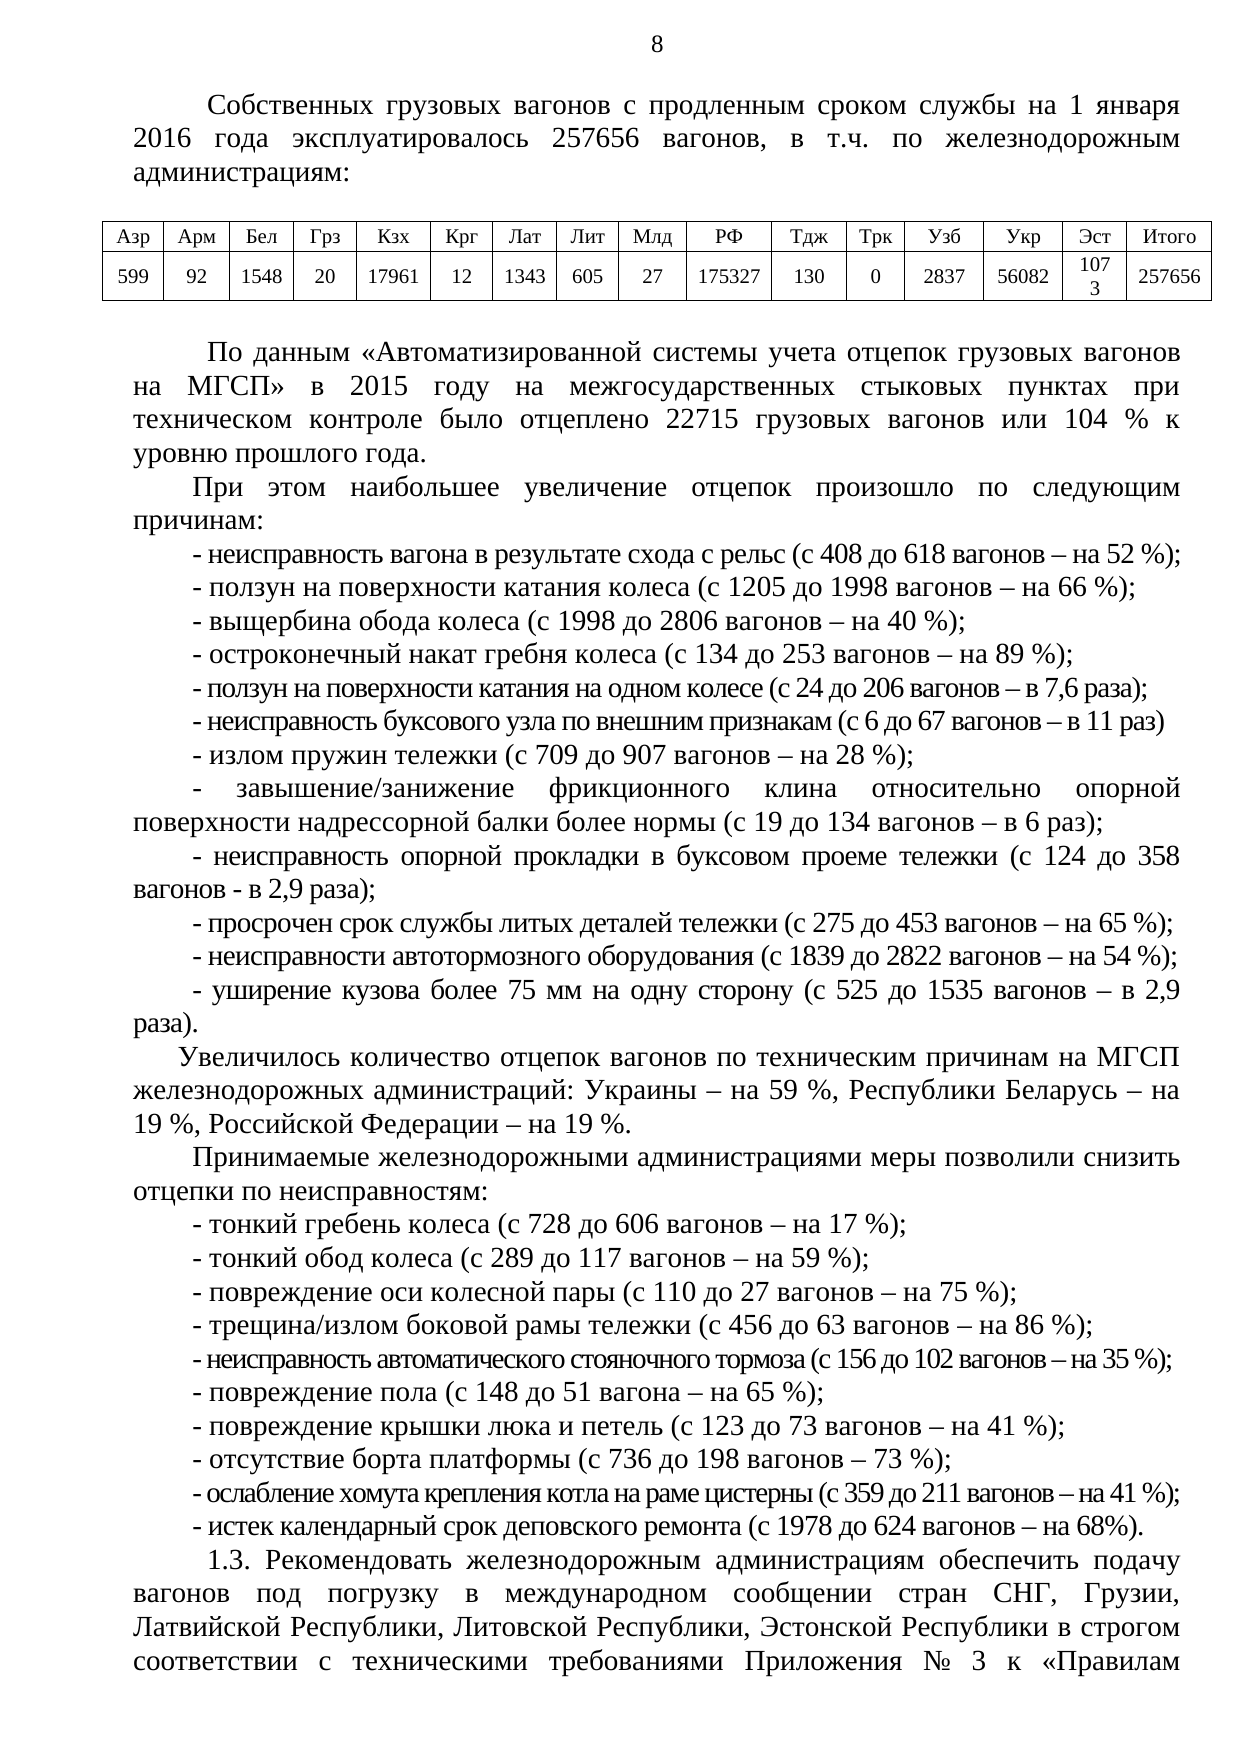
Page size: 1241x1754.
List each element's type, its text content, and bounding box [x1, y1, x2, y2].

table_header Арм [164, 222, 229, 251]
table_header Бел [230, 222, 293, 251]
table_header Азр [103, 222, 163, 251]
text - завышение/занижение фрикционного клина относительно опорной поверхности надрессорной балки более нормы (с 19 до 134 вагонов – в 6 раз); [133, 771, 1181, 838]
table_cell 1548 [230, 252, 293, 300]
text - выщербина обода колеса (с 1998 до 2806 вагонов – на 40 %); [133, 603, 1181, 636]
table_header Эст [1063, 222, 1126, 251]
table_cell 12 [431, 252, 492, 300]
table_cell 257656 [1127, 252, 1211, 300]
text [133, 1542, 1181, 1676]
table_cell 20 [294, 252, 356, 300]
table_cell 92 [164, 252, 229, 300]
table_cell 1073 [1063, 252, 1126, 300]
text - истек календарный срок деповского ремонта (с 1978 до 624 вагонов – на 68%). [133, 1508, 1181, 1542]
table_cell 17961 [357, 252, 430, 300]
text Увеличилось количество отцепок вагонов по техническим причинам на МГСП железнодорожных администраций: Украины – на 59 %, Республики Беларусь – на 19 %, Российской Федерации – на 19 %. [133, 1039, 1181, 1139]
text - тонкий гребень колеса (с 728 до 606 вагонов – на 17 %); [133, 1207, 1181, 1240]
table_header РФ [687, 222, 771, 251]
text - неисправность вагона в результате схода с рельс (с 408 до 618 вагонов – на 52 %); [133, 536, 1181, 569]
table_cell 56082 [984, 252, 1062, 300]
text - неисправность буксового узла по внешним признакам (с 6 до 67 вагонов – в 11 раз) [133, 703, 1181, 737]
table_header Млд [619, 222, 686, 251]
text - трещина/излом боковой рамы тележки (с 456 до 63 вагонов – на 86 %); [133, 1307, 1181, 1341]
text - остроконечный накат гребня колеса (с 134 до 253 вагонов – на 89 %); [133, 636, 1181, 670]
text - неисправность автоматического стояночного тормоза (с 156 до 102 вагонов – на 35 %); [133, 1341, 1181, 1374]
text - неисправности автотормозного оборудования (с 1839 до 2822 вагонов – на 54 %); [133, 938, 1181, 972]
text По данным «Автоматизированной системы учета отцепок грузовых вагонов на МГСП» в 2015 году на межгосударственных стыковых пунктах при техническом контроле было отцеплено 22715 грузовых вагонов или 104 % к уровню прошлого года. [133, 334, 1181, 469]
table_cell 605 [557, 252, 618, 300]
table_header Грз [294, 222, 356, 251]
table_header Узб [905, 222, 983, 251]
text - ослабление хомута крепления котла на раме цистерны (с 359 до 211 вагонов – на 41 %); [133, 1475, 1181, 1508]
table_cell 0 [847, 252, 904, 300]
table_header Лат [493, 222, 556, 251]
text Принимаемые железнодорожными администрациями меры позволили снизить отцепки по неисправностям: [133, 1139, 1181, 1207]
text - ползун на поверхности катания на одном колесе (с 24 до 206 вагонов – в 7,6 раза); [133, 670, 1181, 703]
text - повреждение крышки люка и петель (с 123 до 73 вагонов – на 41 %); [133, 1408, 1181, 1441]
table_cell 599 [103, 252, 163, 300]
text - повреждение оси колесной пары (с 110 до 27 вагонов – на 75 %); [133, 1274, 1181, 1307]
text - неисправность опорной прокладки в буксовом проеме тележки (с 124 до 358 вагонов - в 2,9 раза); [133, 838, 1181, 905]
table_header Тдж [772, 222, 846, 251]
table_cell 27 [619, 252, 686, 300]
text - тонкий обод колеса (с 289 до 117 вагонов – на 59 %); [133, 1240, 1181, 1274]
text - отсутствие борта платформы (с 736 до 198 вагонов – 73 %); [133, 1441, 1181, 1475]
text При этом наибольшее увеличение отцепок произошло по следующим причинам: [133, 469, 1181, 536]
table_cell 1343 [493, 252, 556, 300]
table_cell 175327 [687, 252, 771, 300]
table_cell 130 [772, 252, 846, 300]
table_header Кзх [357, 222, 430, 251]
table_cell 2837 [905, 252, 983, 300]
text - просрочен срок службы литых деталей тележки (с 275 до 453 вагонов – на 65 %); [133, 905, 1181, 938]
text - повреждение пола (с 148 до 51 вагона – на 65 %); [133, 1374, 1181, 1408]
text - излом пружин тележки (с 709 до 907 вагонов – на 28 %); [133, 737, 1181, 771]
table_header Крг [431, 222, 492, 251]
text - ползун на поверхности катания колеса (с 1205 до 1998 вагонов – на 66 %); [133, 569, 1181, 603]
table_header Итого [1127, 222, 1211, 251]
text Собственных грузовых вагонов с продленным сроком службы на 1 января 2016 года эксплуатировалось 257656 вагонов, в т.ч. по железнодорожным администрациям: [133, 87, 1181, 188]
table_header Трк [847, 222, 904, 251]
text - уширение кузова более 75 мм на одну сторону (с 525 до 1535 вагонов – в 2,9 раза). [133, 972, 1181, 1039]
table_header Лит [557, 222, 618, 251]
table_header Укр [984, 222, 1062, 251]
